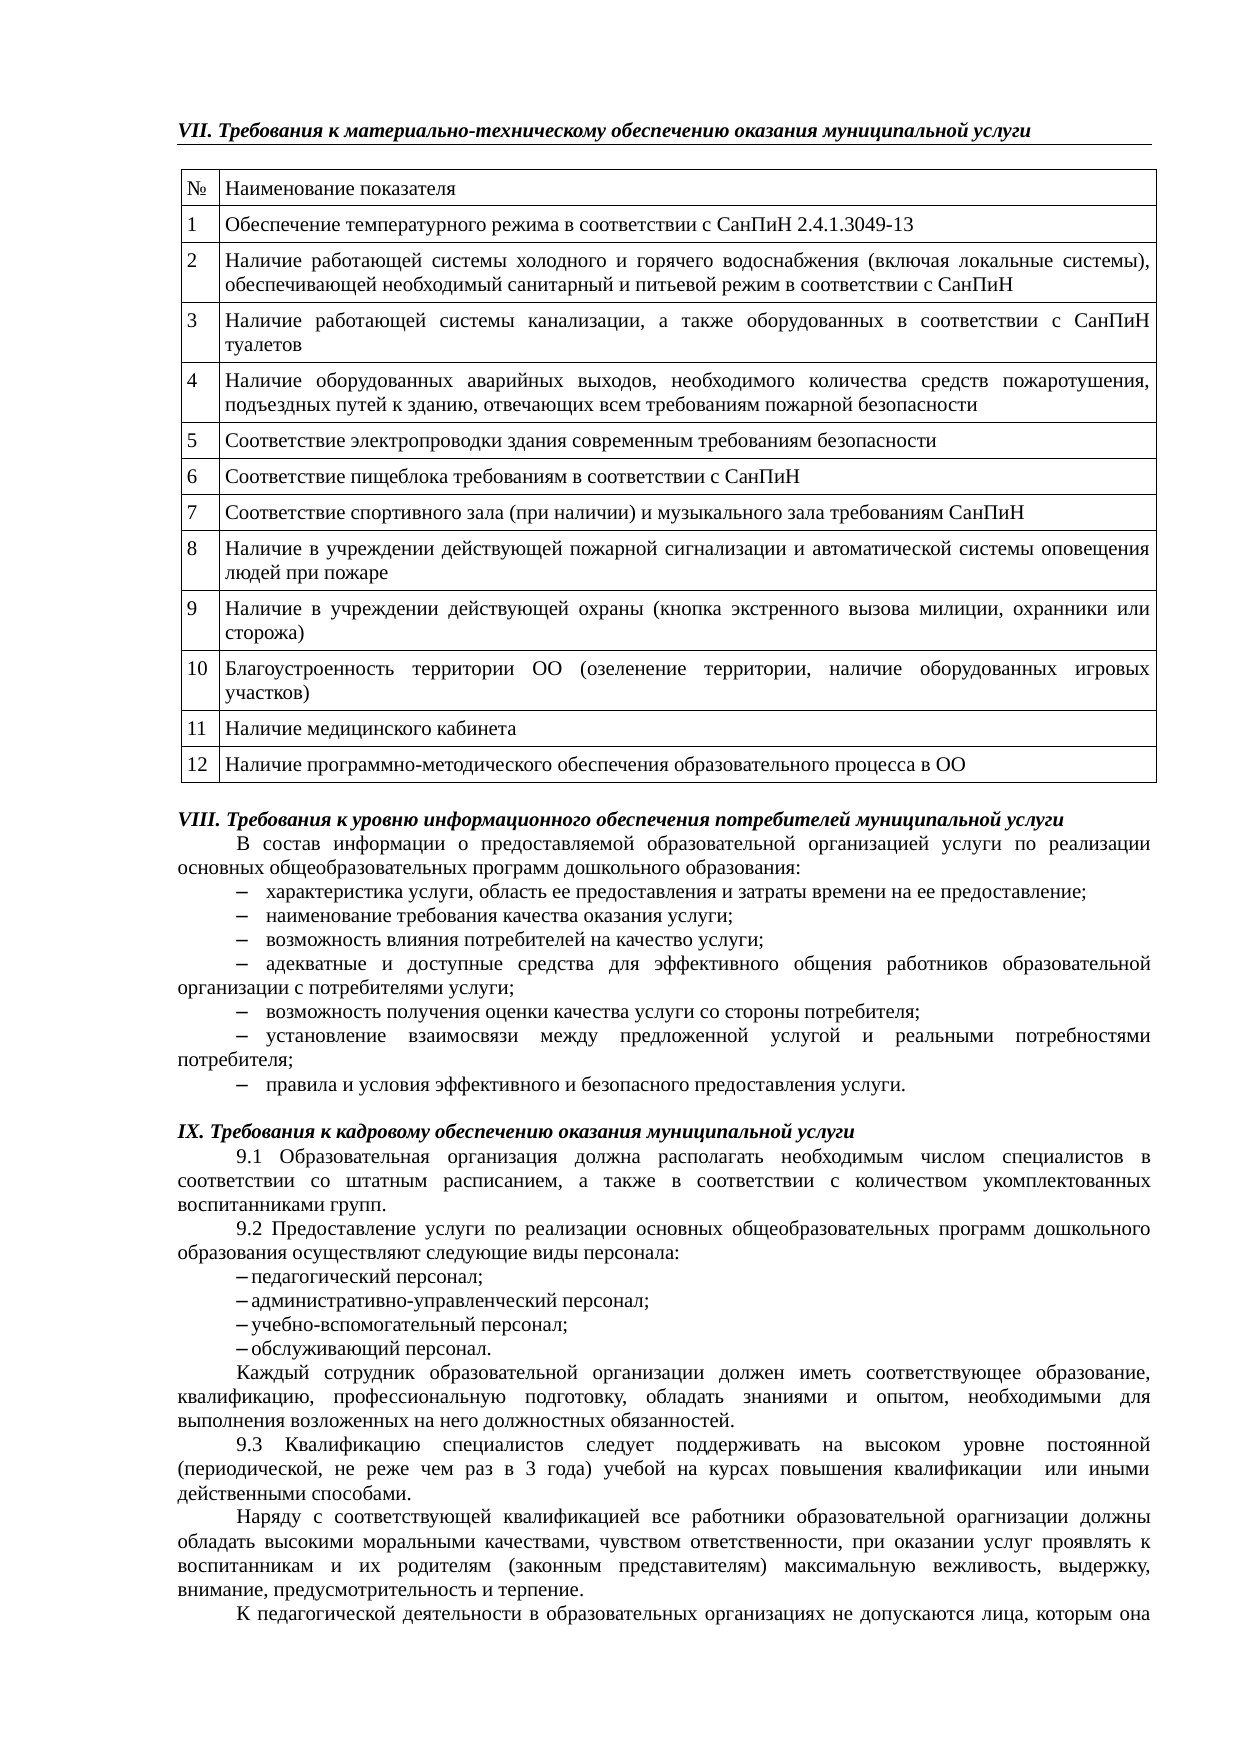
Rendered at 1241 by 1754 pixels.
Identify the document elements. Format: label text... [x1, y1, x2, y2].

table_cell Благоустроенность территории ОО (озеленение территории, наличие оборудованных игровых участков) [220, 651, 1156, 710]
table_cell Наличие работающей системы канализации, а также оборудованных в соответствии с СанПиН туалетов [220, 303, 1156, 362]
list обслуживающий персонал. [177, 1336, 1152, 1360]
text 9.1 Образовательная организация должна располагать необходимым числом специалистов в соответствии со штатным расписанием, а также в соответствии с количеством укомплектованных воспитанниками групп. [177, 1143, 1152, 1216]
table_cell Соответствие электропроводки здания современным требованиям безопасности [220, 423, 1156, 458]
text 9.2 Предоставление услуги по реализации основных общеобразовательных программ дошкольного образования осуществляют следующие виды персонала: [177, 1216, 1152, 1264]
list правила и условия эффективного и безопасного предоставления услуги. [177, 1071, 1152, 1096]
text Каждый сотрудник образовательной организации должен иметь соответствующее образование, квалификацию, профессиональную подготовку, обладать знаниями и опытом, необходимыми для выполнения возложенных на него должностных обязанностей. [177, 1360, 1152, 1432]
text VII. Требования к материально-техническому обеспечению оказания муниципальной услуги [177, 118, 1152, 144]
table_header № [182, 170, 219, 205]
text VIII. Требования к уровню информационного обеспечения потребителей муниципальной услуги [177, 807, 1152, 831]
table_cell 10 [182, 651, 219, 710]
list установление взаимосвязи между предложенной услугой и реальными потребностями потребителя; [177, 1023, 1152, 1071]
list адекватные и доступные средства для эффективного общения работников образовательной организации с потребителями услуги; [177, 951, 1152, 999]
table_cell 2 [182, 243, 219, 301]
list учебно-вспомогательный персонал; [177, 1312, 1152, 1336]
table_cell 7 [182, 495, 219, 530]
table_cell Наличие работающей системы холодного и горячего водоснабжения (включая локальные системы), обеспечивающей необходимый санитарный и питьевой режим в соответствии с СанПиН [220, 243, 1156, 301]
table_cell Наличие программно-методического обеспечения образовательного процесса в ОО [220, 747, 1156, 782]
list возможность получения оценки качества услуги со стороны потребителя; [177, 999, 1152, 1023]
list педагогический персонал; [177, 1264, 1152, 1288]
list возможность влияния потребителей на качество услуги; [177, 927, 1152, 951]
table_header Наименование показателя [220, 170, 1156, 205]
text 9.3 Квалификацию специалистов следует поддерживать на высоком уровне постоянной (периодической, не реже чем раз в 3 года) учебой на курсах повышения квалификации или иными действенными способами. [177, 1432, 1152, 1504]
table_cell 4 [182, 363, 219, 422]
text В состав информации о предоставляемой образовательной организацией услуги по реализации основных общеобразовательных программ дошкольного образования: [177, 831, 1152, 879]
table_cell Наличие в учреждении действующей пожарной сигнализации и автоматической системы оповещения людей при пожаре [220, 531, 1156, 590]
list наименование требования качества оказания услуги; [177, 903, 1152, 927]
table_cell 6 [182, 459, 219, 494]
table_cell Соответствие пищеблока требованиям в соответствии с СанПиН [220, 459, 1156, 494]
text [177, 1601, 1152, 1625]
table_cell Наличие медицинского кабинета [220, 711, 1156, 746]
table_cell 1 [182, 206, 219, 241]
table_cell 12 [182, 747, 219, 782]
table_cell 3 [182, 303, 219, 362]
table_cell 9 [182, 591, 219, 650]
table_cell Наличие оборудованных аварийных выходов, необходимого количества средств пожаротушения, подъездных путей к зданию, отвечающих всем требованиям пожарной безопасности [220, 363, 1156, 422]
list характеристика услуги, область ее предоставления и затраты времени на ее предоставление; [177, 879, 1152, 903]
table_cell Обеспечение температурного режима в соответствии с СанПиН 2.4.1.3049-13 [220, 206, 1156, 241]
table_cell 5 [182, 423, 219, 458]
text Наряду с соответствующей квалификацией все работники образовательной орагнизации должны обладать высокими моральными качествами, чувством ответственности, при оказании услуг проявлять к воспитанникам и их родителям (законным представителям) максимальную вежливость, выдержку, внимание, предусмотрительность и терпение. [177, 1504, 1152, 1601]
list административно-управленческий персонал; [177, 1288, 1152, 1312]
table_cell 11 [182, 711, 219, 746]
table_cell Наличие в учреждении действующей охраны (кнопка экстренного вызова милиции, охранники или сторожа) [220, 591, 1156, 650]
table_cell 8 [182, 531, 219, 590]
text IX. Требования к кадровому обеспечению оказания муниципальной услуги [177, 1119, 1152, 1143]
table_cell Соответствие спортивного зала (при наличии) и музыкального зала требованиям СанПиН [220, 495, 1156, 530]
